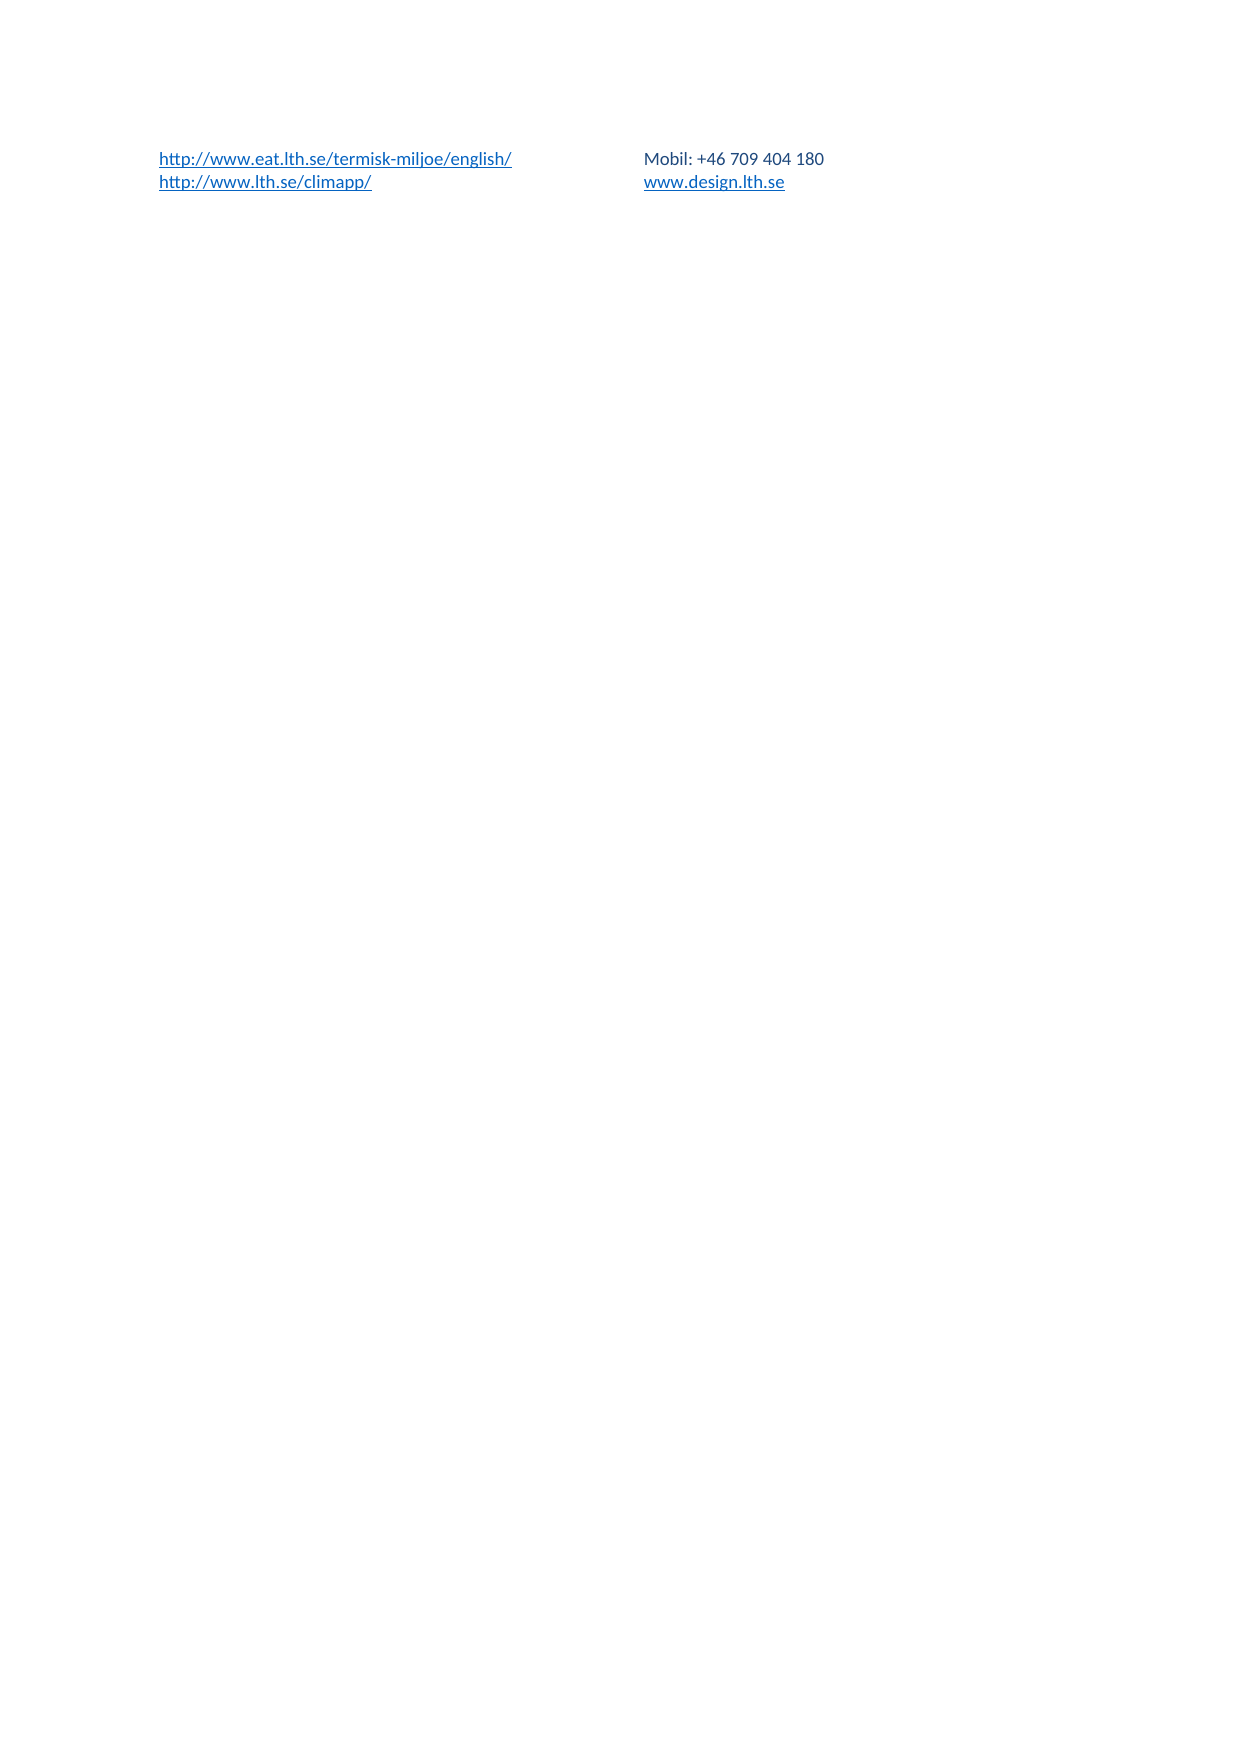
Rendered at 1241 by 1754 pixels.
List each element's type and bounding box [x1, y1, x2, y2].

table_header [148, 148, 632, 221]
table_header [632, 148, 1115, 221]
